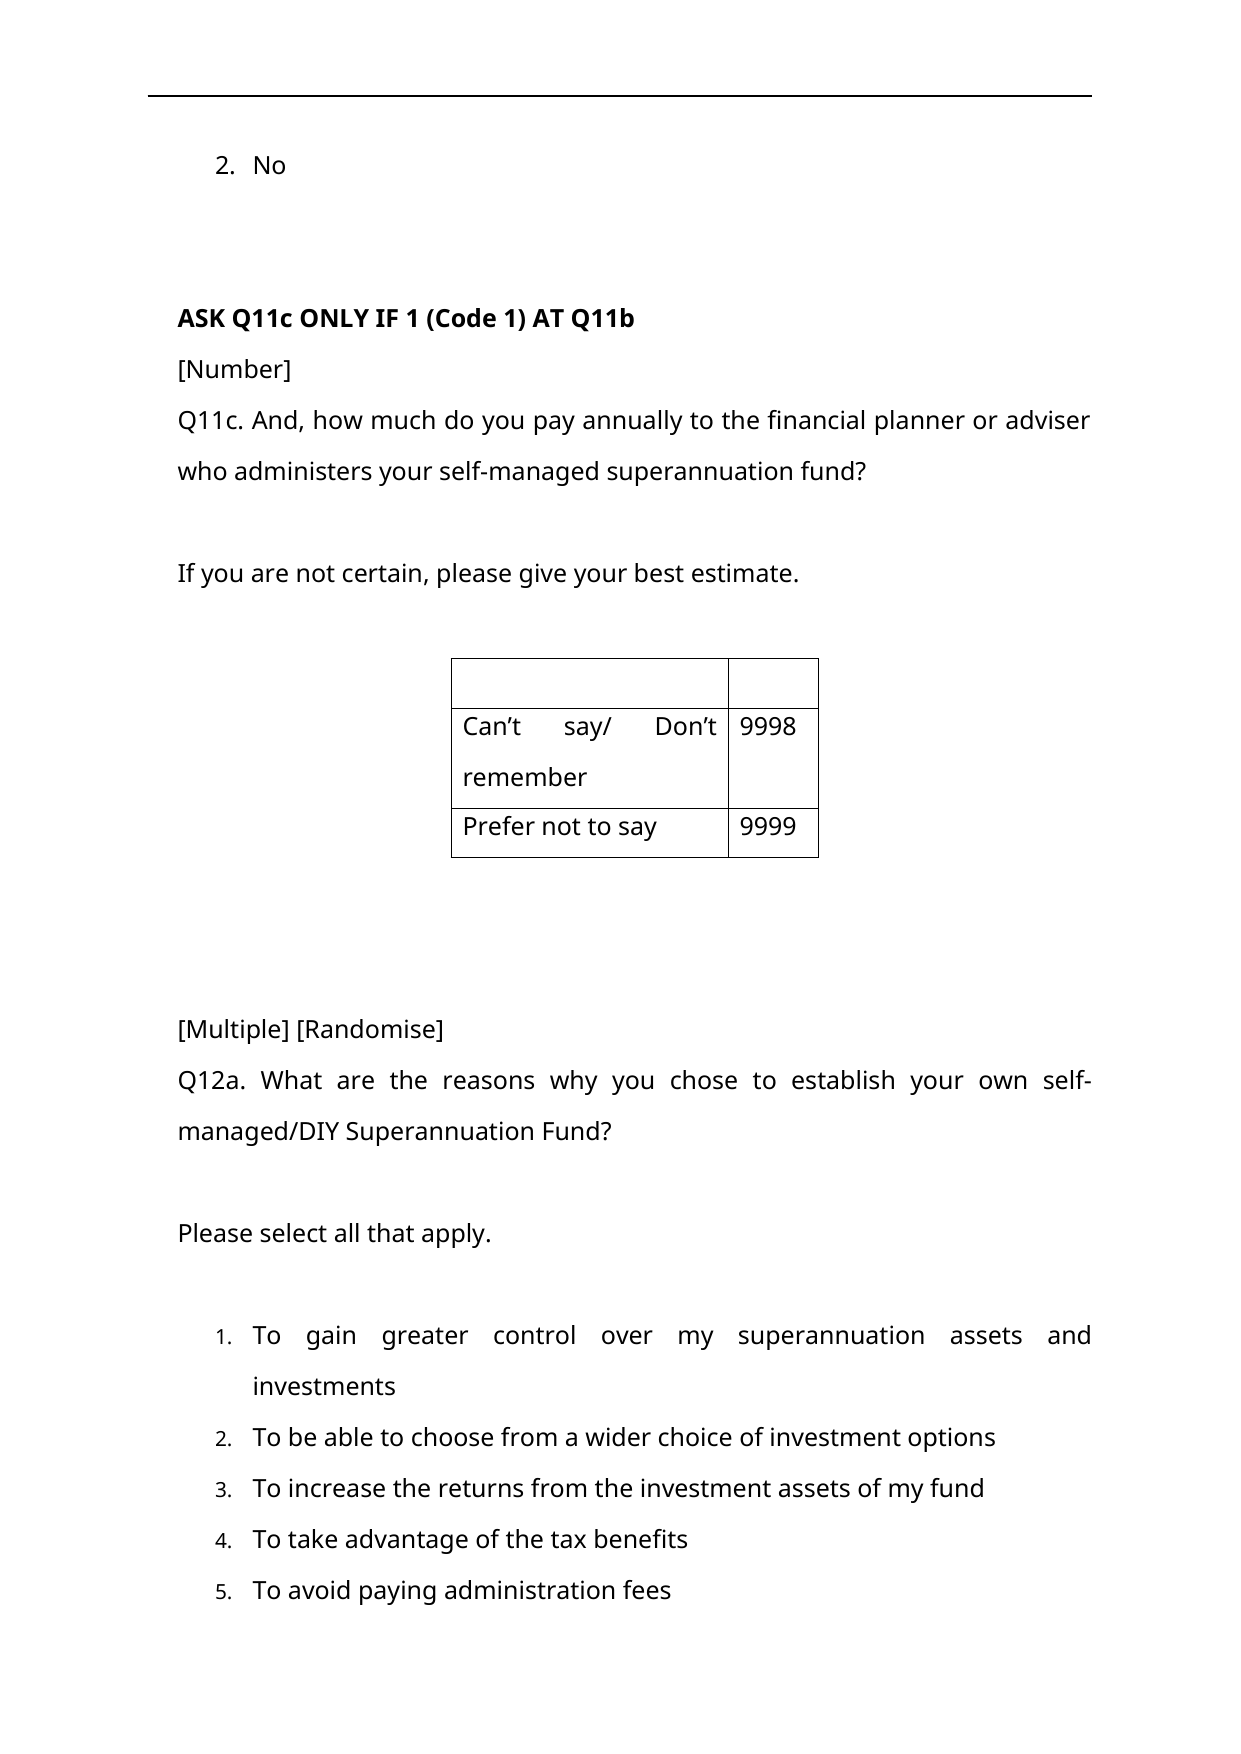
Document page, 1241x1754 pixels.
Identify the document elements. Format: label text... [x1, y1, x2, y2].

list To be able to choose from a wider choice of investment options [215, 1420, 1092, 1454]
text [Number] [177, 352, 1092, 386]
table_header [452, 659, 728, 707]
list To increase the returns from the investment assets of my fund [215, 1471, 1092, 1505]
table_header [729, 659, 818, 707]
text Q11c. And, how much do you pay annually to the financial planner or adviser who administers your self-managed superannuation fund? [177, 403, 1092, 488]
list To avoid paying administration fees [215, 1573, 1092, 1607]
list To gain greater control over my superannuation assets and investments [215, 1318, 1092, 1403]
list No [215, 148, 1092, 182]
text Q12a. What are the reasons why you chose to establish your own self-managed/DIY Superannuation Fund? [177, 1062, 1092, 1148]
text ASK Q11c ONLY IF 1 (Code 1) AT Q11b [177, 301, 1092, 335]
text If you are not certain, please give your best estimate. [177, 556, 1092, 590]
text [Multiple] [Randomise] [177, 1011, 1092, 1046]
list To take advantage of the tax benefits [215, 1522, 1092, 1556]
table_cell Can’t say/ Don’t remember [452, 709, 728, 808]
table_cell Prefer not to say [452, 809, 728, 857]
table_cell 9998 [729, 709, 818, 808]
table_cell 9999 [729, 809, 818, 857]
text Please select all that apply. [177, 1216, 1092, 1250]
